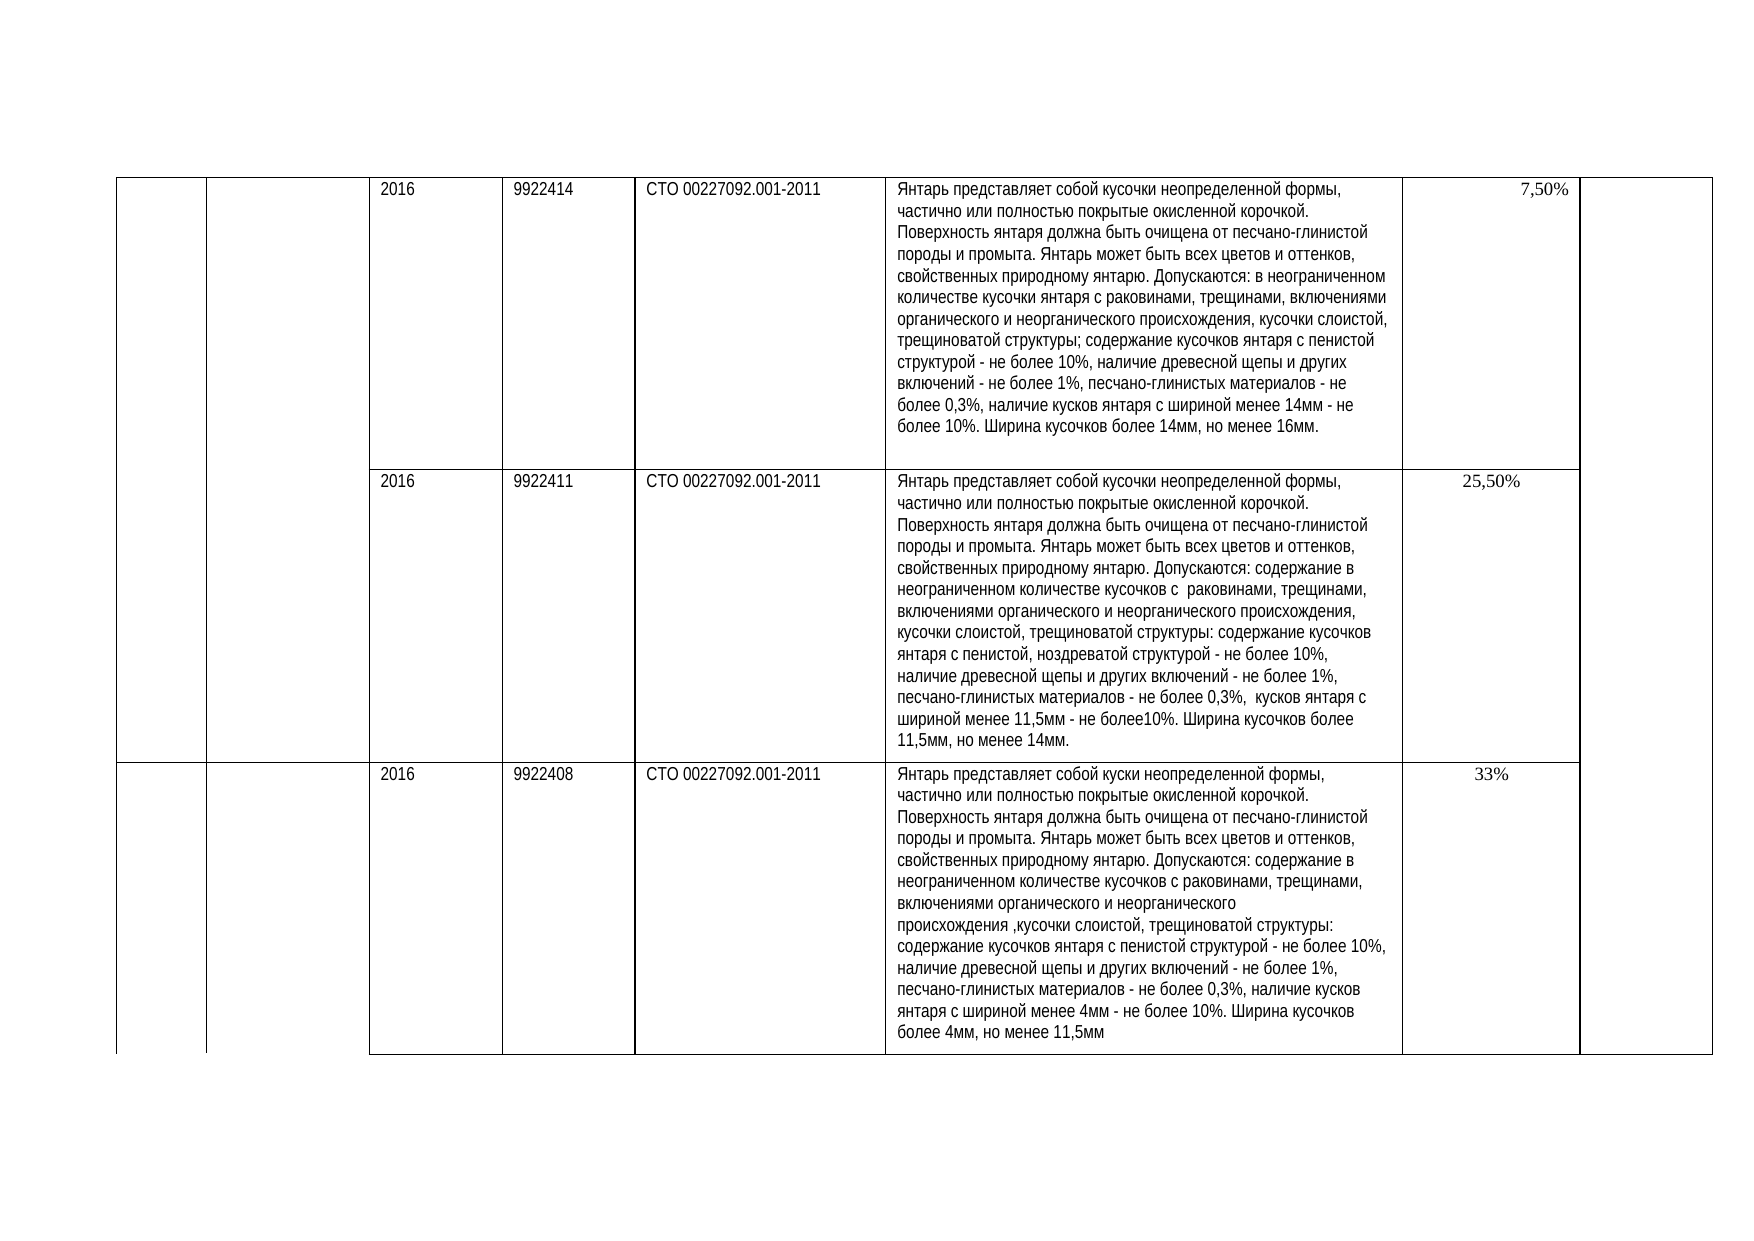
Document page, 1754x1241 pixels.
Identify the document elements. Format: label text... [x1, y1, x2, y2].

table_cell 33% [1403, 763, 1579, 1054]
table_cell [636, 178, 885, 469]
table_cell 2016 [370, 763, 502, 1054]
table_cell Янтарь представляет собой кусочки неопределенной формы, частично или полностью покрытые окисленной корочкой. Поверхность янтаря должна быть очищена от песчано-глинистой породы и промыта. Янтарь может быть всех цветов и оттенков, свойственных природному янтарю. Допускаются: в неограниченном количестве кусочки янтаря с раковинами, трещинами, включениями органического и неорганического происхождения, кусочки слоистой, трещиноватой структуры; содержание кусочков янтаря с пенистой структурой - не более 10%, наличие древесной щепы и других включений - не более 1%, песчано-глинистых материалов - не более 0,3%, наличие кусков янтаря с шириной менее 14мм - не более 10%. Ширина кусочков более 14мм, но менее 16мм. [886, 178, 1402, 469]
table_cell 9922414 [503, 178, 634, 469]
table_cell [117, 178, 206, 762]
table_cell [1581, 178, 1712, 1054]
table_cell 9922408 [503, 763, 634, 1054]
table_cell СТО 00227092.001-2011 [636, 470, 885, 762]
table_cell 9922411 [503, 470, 634, 762]
table_cell 7,50% [1403, 178, 1579, 469]
table_cell [207, 763, 369, 1054]
table_cell Янтарь представляет собой куски неопределенной формы, частично или полностью покрытые окисленной корочкой. Поверхность янтаря должна быть очищена от песчано-глинистой породы и промыта. Янтарь может быть всех цветов и оттенков, свойственных природному янтарю. Допускаются: содержание в неограниченном количестве кусочков с раковинами, трещинами, включениями органического и неорганического происхождения ,кусочки слоистой, трещиноватой структуры: содержание кусочков янтаря с пенистой структурой - не более 10%, наличие древесной щепы и других включений - не более 1%, песчано-глинистых материалов - не более 0,3%, наличие кусков янтаря с шириной менее 4мм - не более 10%. Ширина кусочков более 4мм, но менее 11,5мм [886, 763, 1402, 1054]
table_cell 2016 [370, 178, 502, 469]
table_cell 2016 [370, 470, 502, 762]
table_cell Янтарь представляет собой кусочки неопределенной формы, частично или полностью покрытые окисленной корочкой. Поверхность янтаря должна быть очищена от песчано-глинистой породы и промыта. Янтарь может быть всех цветов и оттенков, свойственных природному янтарю. Допускаются: содержание в неограниченном количестве кусочков с раковинами, трещинами, включениями органического и неорганического происхождения, кусочки слоистой, трещиноватой структуры: содержание кусочков янтаря с пенистой, ноздреватой структурой - не более 10%, наличие древесной щепы и других включений - не более 1%, песчано-глинистых материалов - не более 0,3%, кусков янтаря с шириной менее 11,5мм - не более10%. Ширина кусочков более 11,5мм, но менее 14мм. [886, 470, 1402, 762]
table_cell [117, 763, 207, 1054]
table_cell СТО 00227092.001-2011 [636, 763, 885, 1054]
table_cell [207, 178, 369, 762]
table_cell 25,50% [1403, 470, 1579, 762]
